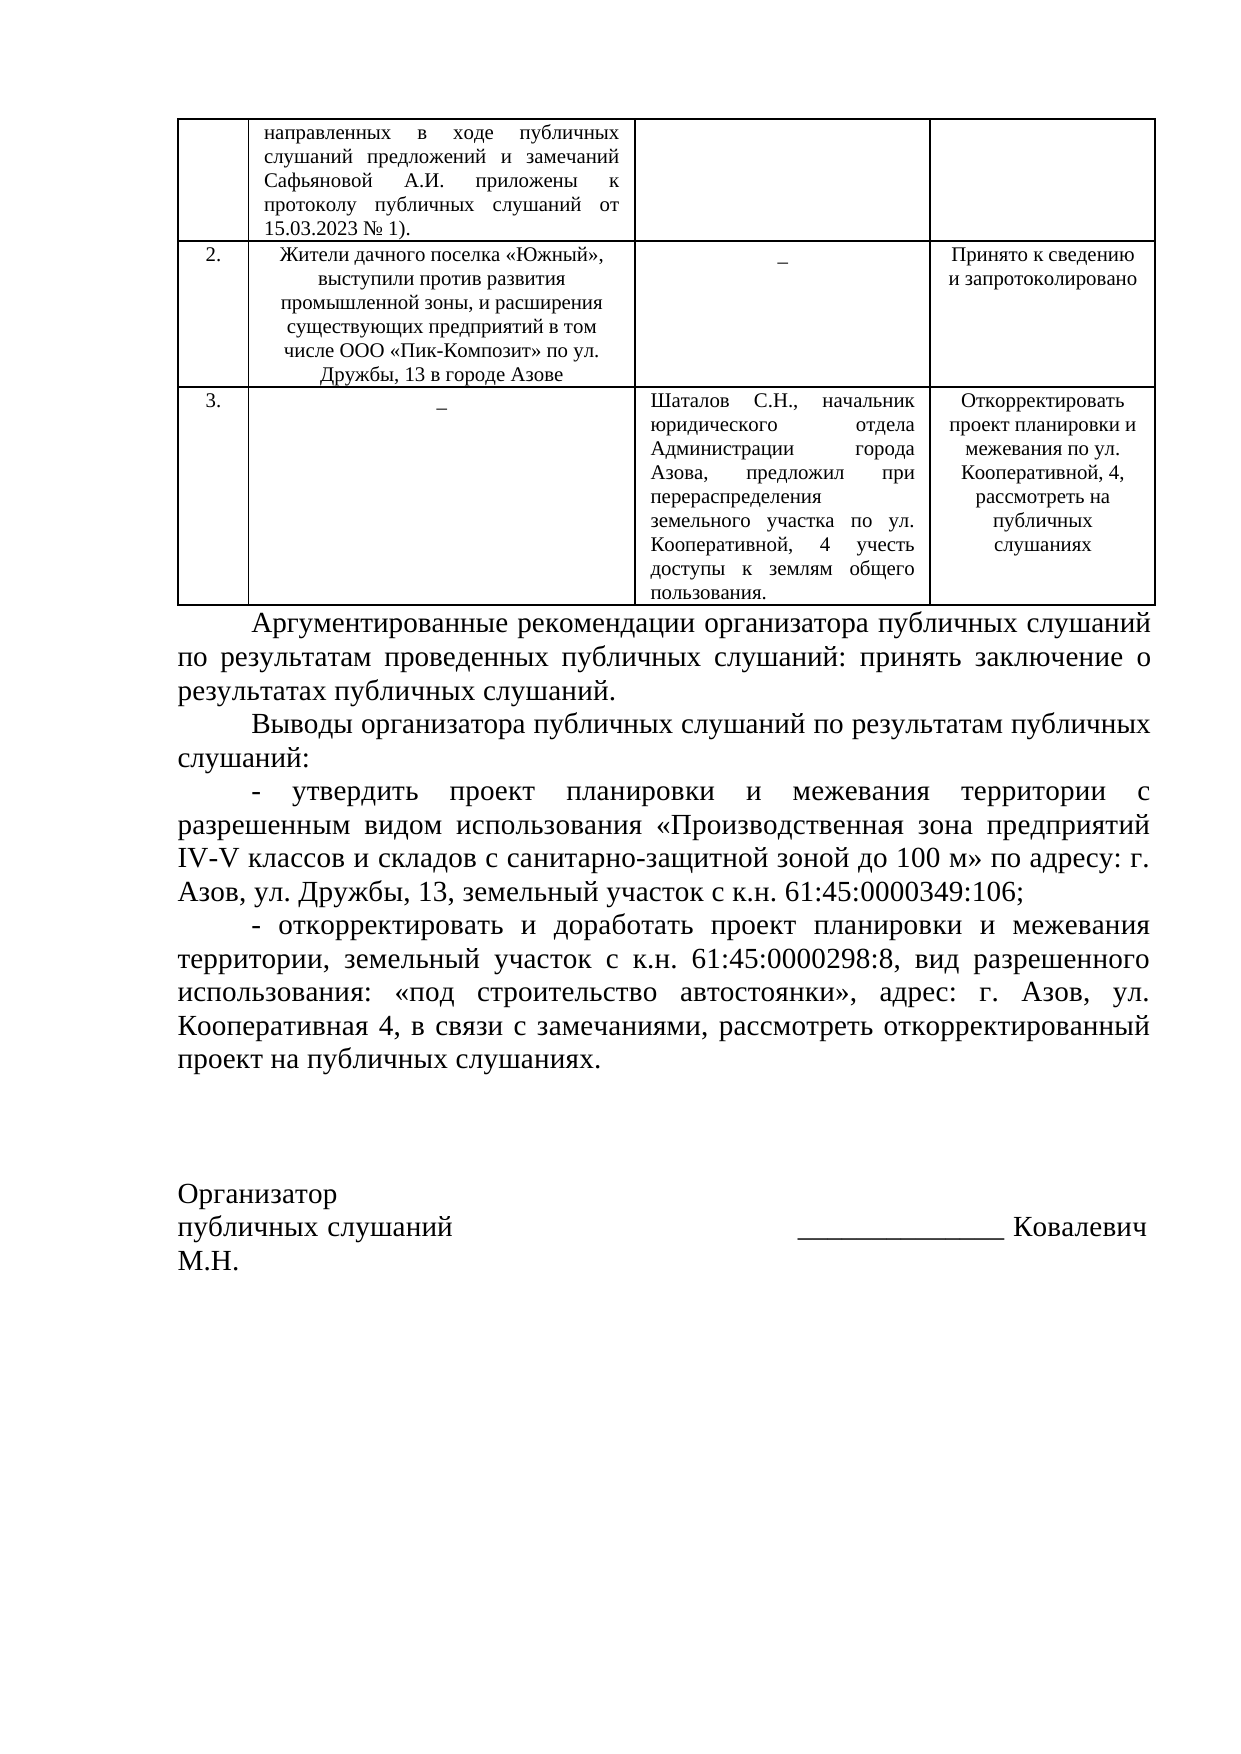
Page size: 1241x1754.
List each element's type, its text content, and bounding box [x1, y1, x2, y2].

text - утвердить проект планировки и межевания территории с разрешенным видом использования «Производственная зона предприятий IV-V классов и складов с санитарно-защитной зоной до 100 м» по адресу: г. Азов, ул. Дружбы, 13, земельный участок с к.н. 61:45:0000349:106; [177, 773, 1152, 907]
table_cell 1. [179, 120, 248, 240]
text Аргументированные рекомендации организатора публичных слушаний по результатам проведенных публичных слушаний: принять заключение о результатах публичных слушаний. [177, 606, 1152, 706]
text Выводы организатора публичных слушаний по результатам публичных слушаний: [177, 706, 1152, 773]
text - откорректировать и доработать проект планировки и межевания территории, земельный участок с к.н. 61:45:0000298:8, вид разрешенного использования: «под строительство автостоянки», адрес: г. Азов, ул. Кооперативная 4, в связи с замечаниями, рассмотреть откорректированный проект на публичных слушаниях. [177, 907, 1152, 1075]
text Организатор [177, 1176, 1152, 1209]
table_cell 2. [179, 242, 248, 386]
table_cell Шаталов С.Н., начальник юридического отдела Администрации города Азова, предложил при перераспределения земельного участка по ул. Кооперативной, 4 учесть доступы к землям общего пользования. [636, 388, 929, 604]
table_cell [636, 120, 929, 240]
table_cell Жители дачного поселка «Южный», выступили против развития промышленной зоны, и расширения существующих предприятий в том числе ООО «Пик-Композит» по ул. Дружбы, 13 в городе Азове [249, 242, 634, 386]
text публичных слушаний ______________ Ковалевич М.Н. [177, 1209, 1152, 1276]
table_cell _ [249, 388, 634, 604]
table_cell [249, 120, 634, 240]
table_cell Принято к сведению и запротоколировано [931, 242, 1154, 386]
table_cell 3. [179, 388, 248, 604]
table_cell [931, 120, 1154, 240]
table_cell _ [636, 242, 929, 386]
table_cell Откорректировать проект планировки и межевания по ул. Кооперативной, 4, рассмотреть на публичных слушаниях [931, 388, 1154, 604]
